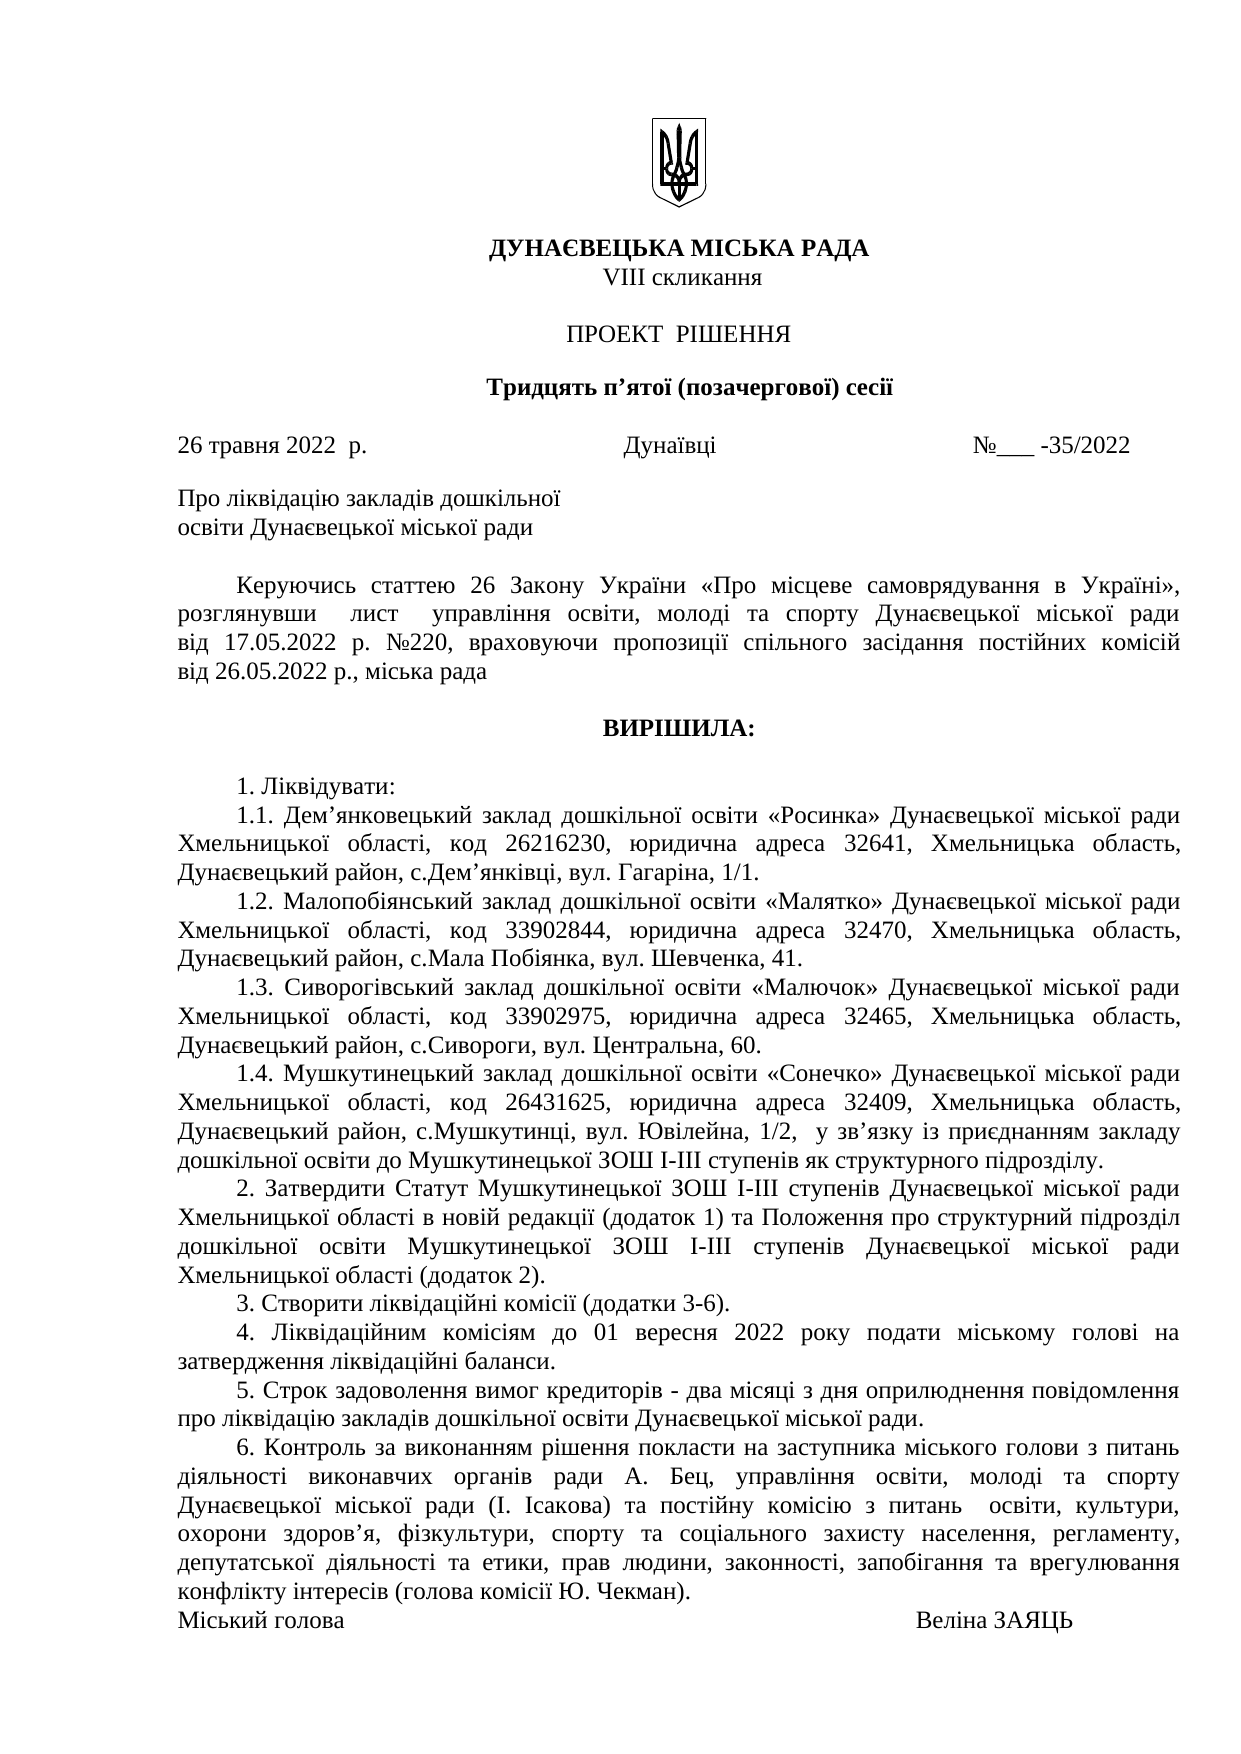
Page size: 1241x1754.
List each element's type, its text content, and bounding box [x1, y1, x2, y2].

text освіти Дунаєвецької міської ради [177, 512, 1181, 541]
text 26 травня 2022 р. Дунаївці №___ -35/2022 [177, 430, 1181, 458]
text ПРОЕКТ РІШЕННЯ [177, 319, 1181, 348]
text 3. Створити ліквідаційні комісії (додатки 3-6). [177, 1288, 1181, 1317]
text ДУНАЄВЕЦЬКА МІСЬКА РАДА [177, 233, 1181, 262]
text Про ліквідацію закладів дошкільної [177, 483, 1181, 512]
text ВИРІШИЛА: [177, 713, 1181, 742]
text Керуючись статтею 26 Закону України «Про місцеве самоврядування в Україні», розглянувши лист управління освіти, молоді та спорту Дунаєвецької міської ради від 17.05.2022 р. №220, враховуючи пропозиції спільного засідання постійних комісій від 26.05.2022 р., міська рада [177, 570, 1181, 685]
text 1. Ліквідувати: [177, 771, 1181, 800]
text 2. Затвердити Статут Мушкутинецької ЗОШ І-ІІІ ступенів Дунаєвецької міської ради Хмельницької області в новій редакції (додаток 1) та Положення про структурний підрозділ дошкільної освіти Мушкутинецької ЗОШ І-ІІІ ступенів Дунаєвецької міської ради Хмельницької області (додаток 2). [177, 1173, 1181, 1288]
text 1.1. Дем’янковецький заклад дошкільної освіти «Росинка» Дунаєвецької міської ради Хмельницької області, код 26216230, юридична адреса 32641, Хмельницька область, Дунаєвецький район, с.Дем’янківці, вул. Гагаріна, 1/1. [177, 800, 1181, 886]
text 4. Ліквідаційним комісіям до 01 вересня 2022 року подати міському голові на затвердження ліквідаційні баланси. [177, 1317, 1181, 1375]
text Тридцять п’ятої (позачергової) сесії [177, 372, 1181, 401]
text 1.2. Малопобіянський заклад дошкільної освіти «Малятко» Дунаєвецької міської ради Хмельницької області, код 33902844, юридична адреса 32470, Хмельницька область, Дунаєвецький район, с.Мала Побіянка, вул. Шевченка, 41. [177, 886, 1181, 972]
text Міський голова Веліна ЗАЯЦЬ [177, 1605, 1181, 1633]
text 1.4. Мушкутинецький заклад дошкільної освіти «Сонечко» Дунаєвецької міської ради Хмельницької області, код 26431625, юридична адреса 32409, Хмельницька область, Дунаєвецький район, с.Мушкутинці, вул. Ювілейна, 1/2, у зв’язку із приєднанням закладу дошкільної освіти до Мушкутинецької ЗОШ І-ІІІ ступенів як структурного підрозділу. [177, 1058, 1181, 1173]
text VIIІ скликання [177, 262, 1181, 291]
text 6. Контроль за виконанням рішення покласти на заступника міського голови з питань діяльності виконавчих органів ради А. Бец, управління освіти, молоді та спорту Дунаєвецької міської ради (І. Ісакова) та постійну комісію з питань освіти, культури, охорони здоров’я, фізкультури, спорту та соціального захисту населення, регламенту, депутатської діяльності та етики, прав людини, законності, запобігання та врегулювання конфлікту інтересів (голова комісії Ю. Чекман). [177, 1432, 1181, 1605]
text 5. Строк задоволення вимог кредиторів - два місяці з дня оприлюднення повідомлення про ліквідацію закладів дошкільної освіти Дунаєвецької міської ради. [177, 1375, 1181, 1432]
text 1.3. Сиворогівський заклад дошкільної освіти «Малючок» Дунаєвецької міської ради Хмельницької області, код 33902975, юридична адреса 32465, Хмельницька область, Дунаєвецький район, с.Сивороги, вул. Центральна, 60. [177, 972, 1181, 1058]
